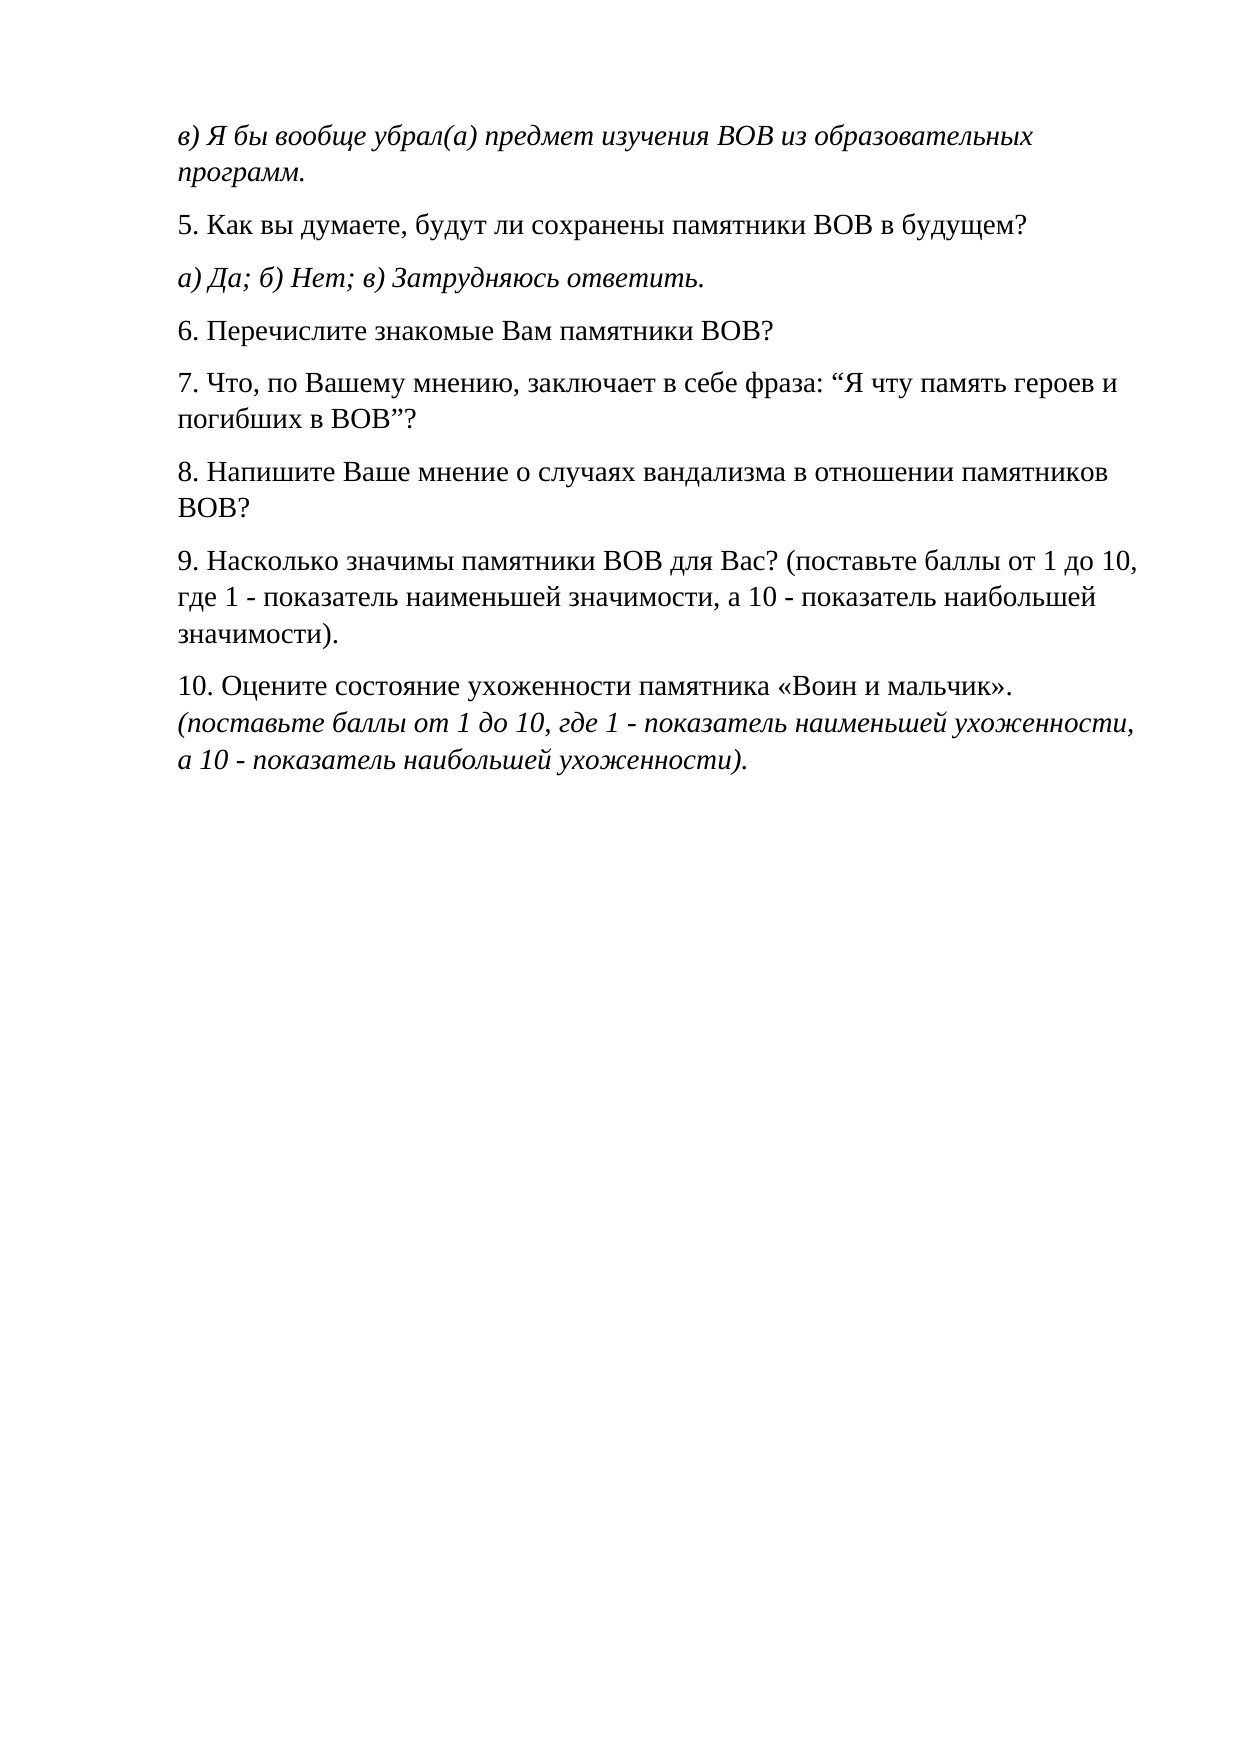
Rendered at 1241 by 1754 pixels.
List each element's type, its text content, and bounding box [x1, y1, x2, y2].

text 6. Перечислите знакомые Вам памятники ВОВ? [177, 313, 1152, 346]
text 7. Что, по Вашему мнению, заключает в себе фраза: “Я чту память героев и погибших в ВОВ”? [177, 366, 1152, 435]
text 5. Как вы думаете, будут ли сохранены памятники ВОВ в будущем? [177, 207, 1152, 241]
text 8. Напишите Ваше мнение о случаях вандализма в отношении памятников ВОВ? [177, 454, 1152, 524]
text 10. Оцените состояние ухоженности памятника «Воин и мальчик». (поставьте баллы от 1 до 10, где 1 - показатель наименьшей ухоженности, а 10 - показатель наибольшей ухоженности). [177, 668, 1152, 777]
text 9. Насколько значимы памятники ВОВ для Вас? (поставьте баллы от 1 до 10, где 1 - показатель наименьшей значимости, а 10 - показатель наибольшей значимости). [177, 543, 1152, 649]
text а) Да; б) Нет; в) Затрудняюсь ответить. [177, 260, 1152, 293]
text в) Я бы вообще убрал(а) предмет изучения ВОВ из образовательных программ. [177, 118, 1152, 188]
